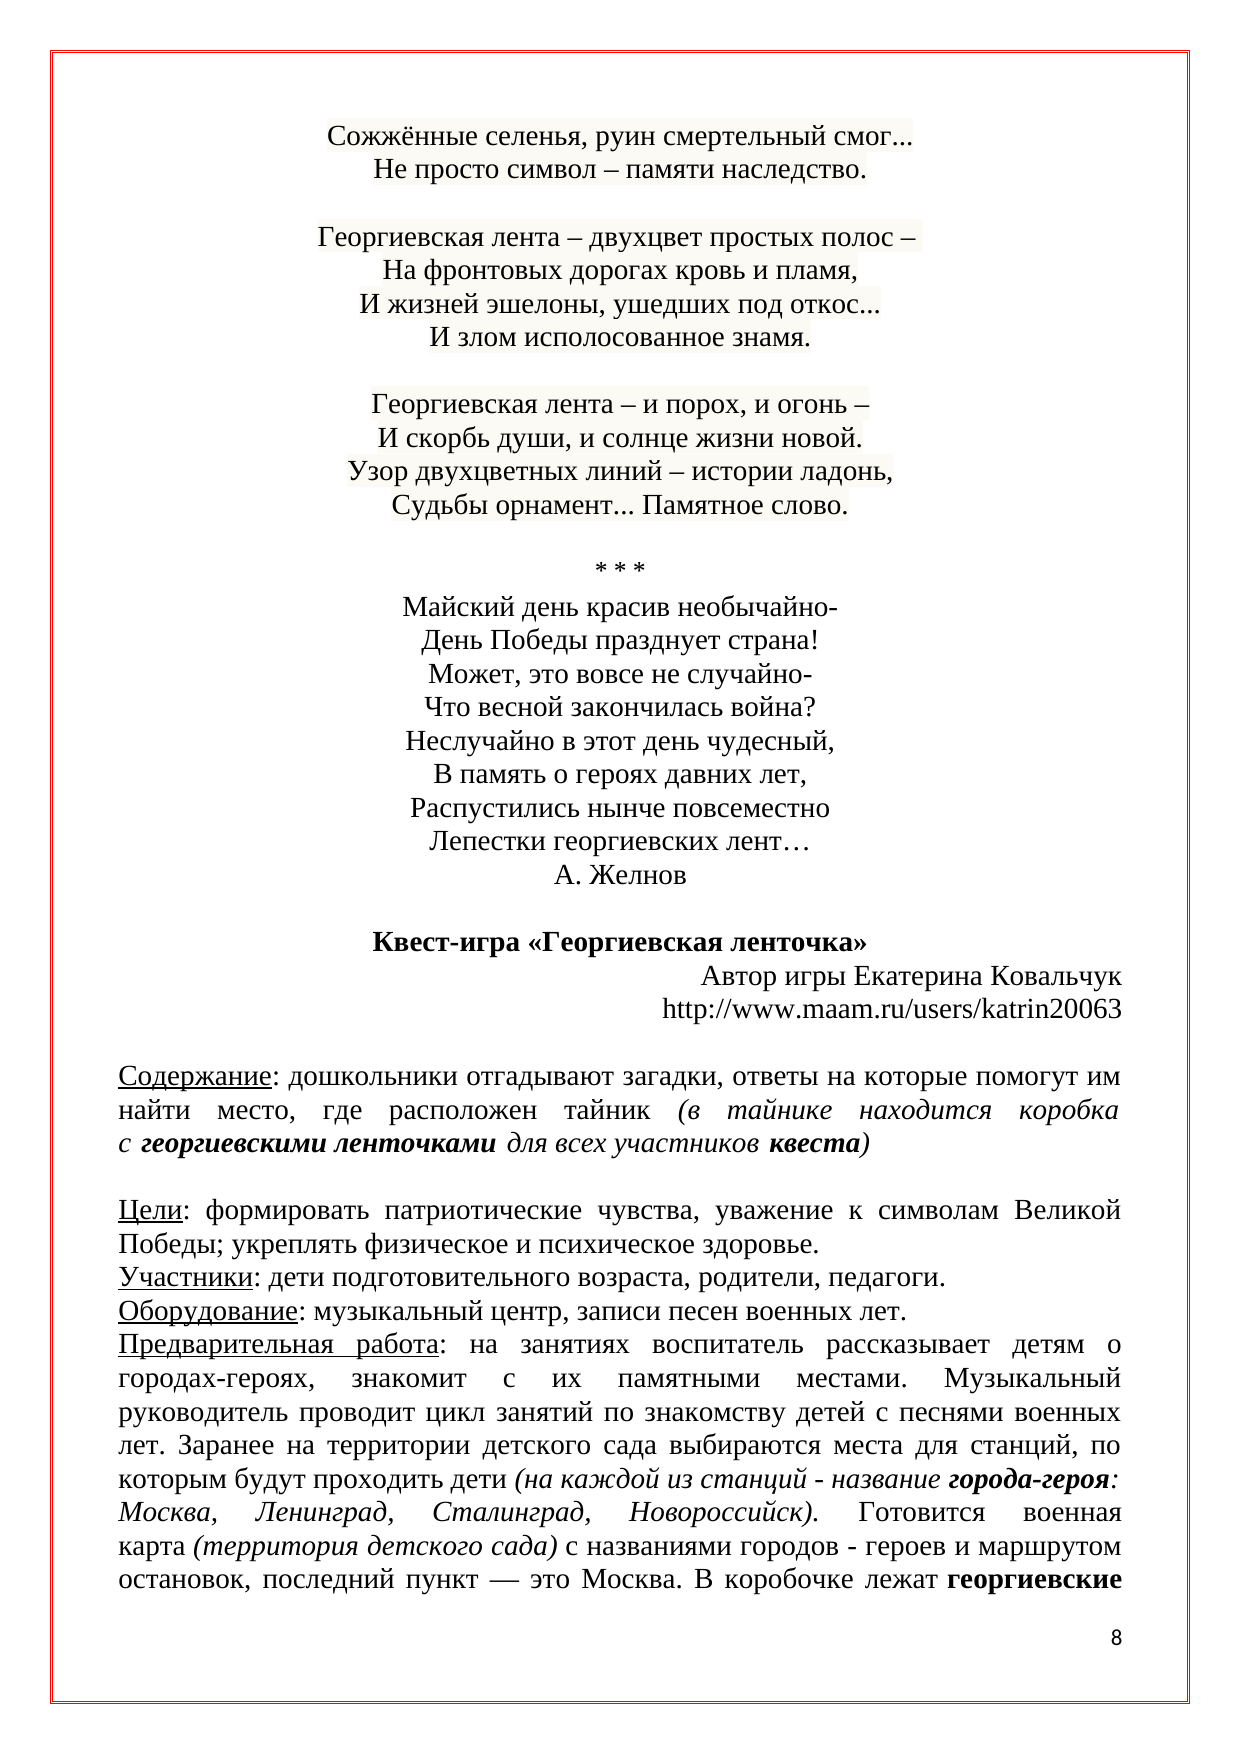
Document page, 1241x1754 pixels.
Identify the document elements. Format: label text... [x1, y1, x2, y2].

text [118, 118, 1122, 622]
text Распустились нынче повсеместно [118, 790, 1122, 823]
text Оборудование: музыкальный центр, записи песен военных лет. [118, 1293, 1122, 1327]
text День Победы празднует страна! [118, 622, 1122, 656]
text Лепестки георгиевских лент… [118, 823, 1122, 857]
text А. Желнов [118, 857, 1122, 891]
text Может, это вовсе не случайно- [118, 656, 1122, 689]
text Участники: дети подготовительного возраста, родители, педагоги. [118, 1259, 1122, 1293]
text Автор игры Екатерина Ковальчук [118, 958, 1122, 991]
text В память о героях давних лет, [118, 756, 1122, 790]
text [118, 1327, 1122, 1595]
text http://www.maam.ru/users/katrin20063 [118, 991, 1122, 1025]
text Неслучайно в этот день чудесный, [118, 723, 1122, 756]
text Квест-игра «Георгиевская ленточка» [118, 924, 1122, 958]
text Содержание: дошкольники отгадывают загадки, ответы на которые помогут им найти место, где расположен тайник (в тайнике находится коробка с георгиевскими ленточками для всех участников квеста) [118, 1058, 1122, 1159]
text Цели: формировать патриотические чувства, уважение к символам Великой Победы; укреплять физическое и психическое здоровье. [118, 1192, 1122, 1259]
text Что весной закончилась война? [118, 689, 1122, 723]
